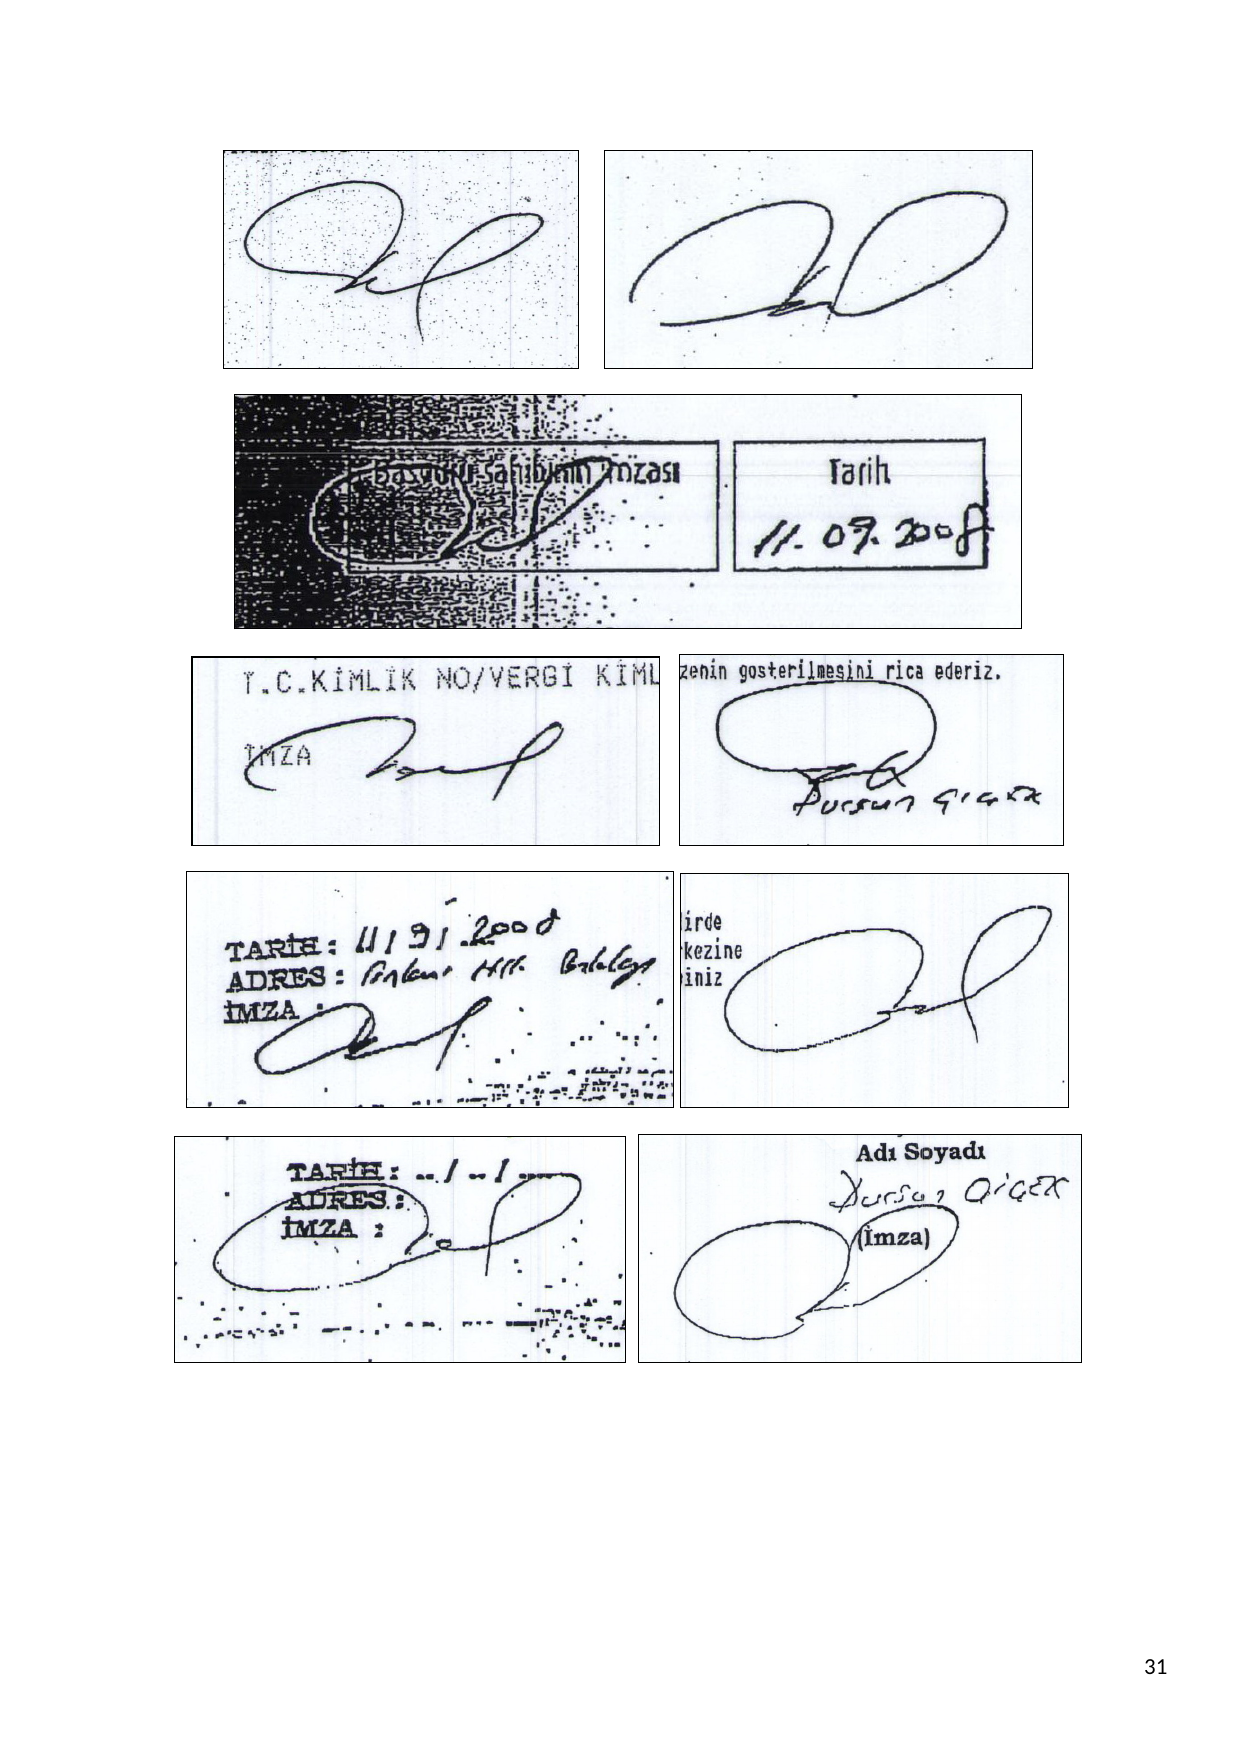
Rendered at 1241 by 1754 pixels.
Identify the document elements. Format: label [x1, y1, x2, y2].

picture [681, 874, 1068, 1107]
picture [680, 655, 1063, 845]
picture [187, 872, 673, 1107]
picture [175, 1137, 625, 1362]
picture [224, 151, 578, 368]
picture [235, 395, 1021, 628]
picture [605, 151, 1032, 368]
picture [639, 1135, 1081, 1362]
picture [193, 658, 659, 845]
